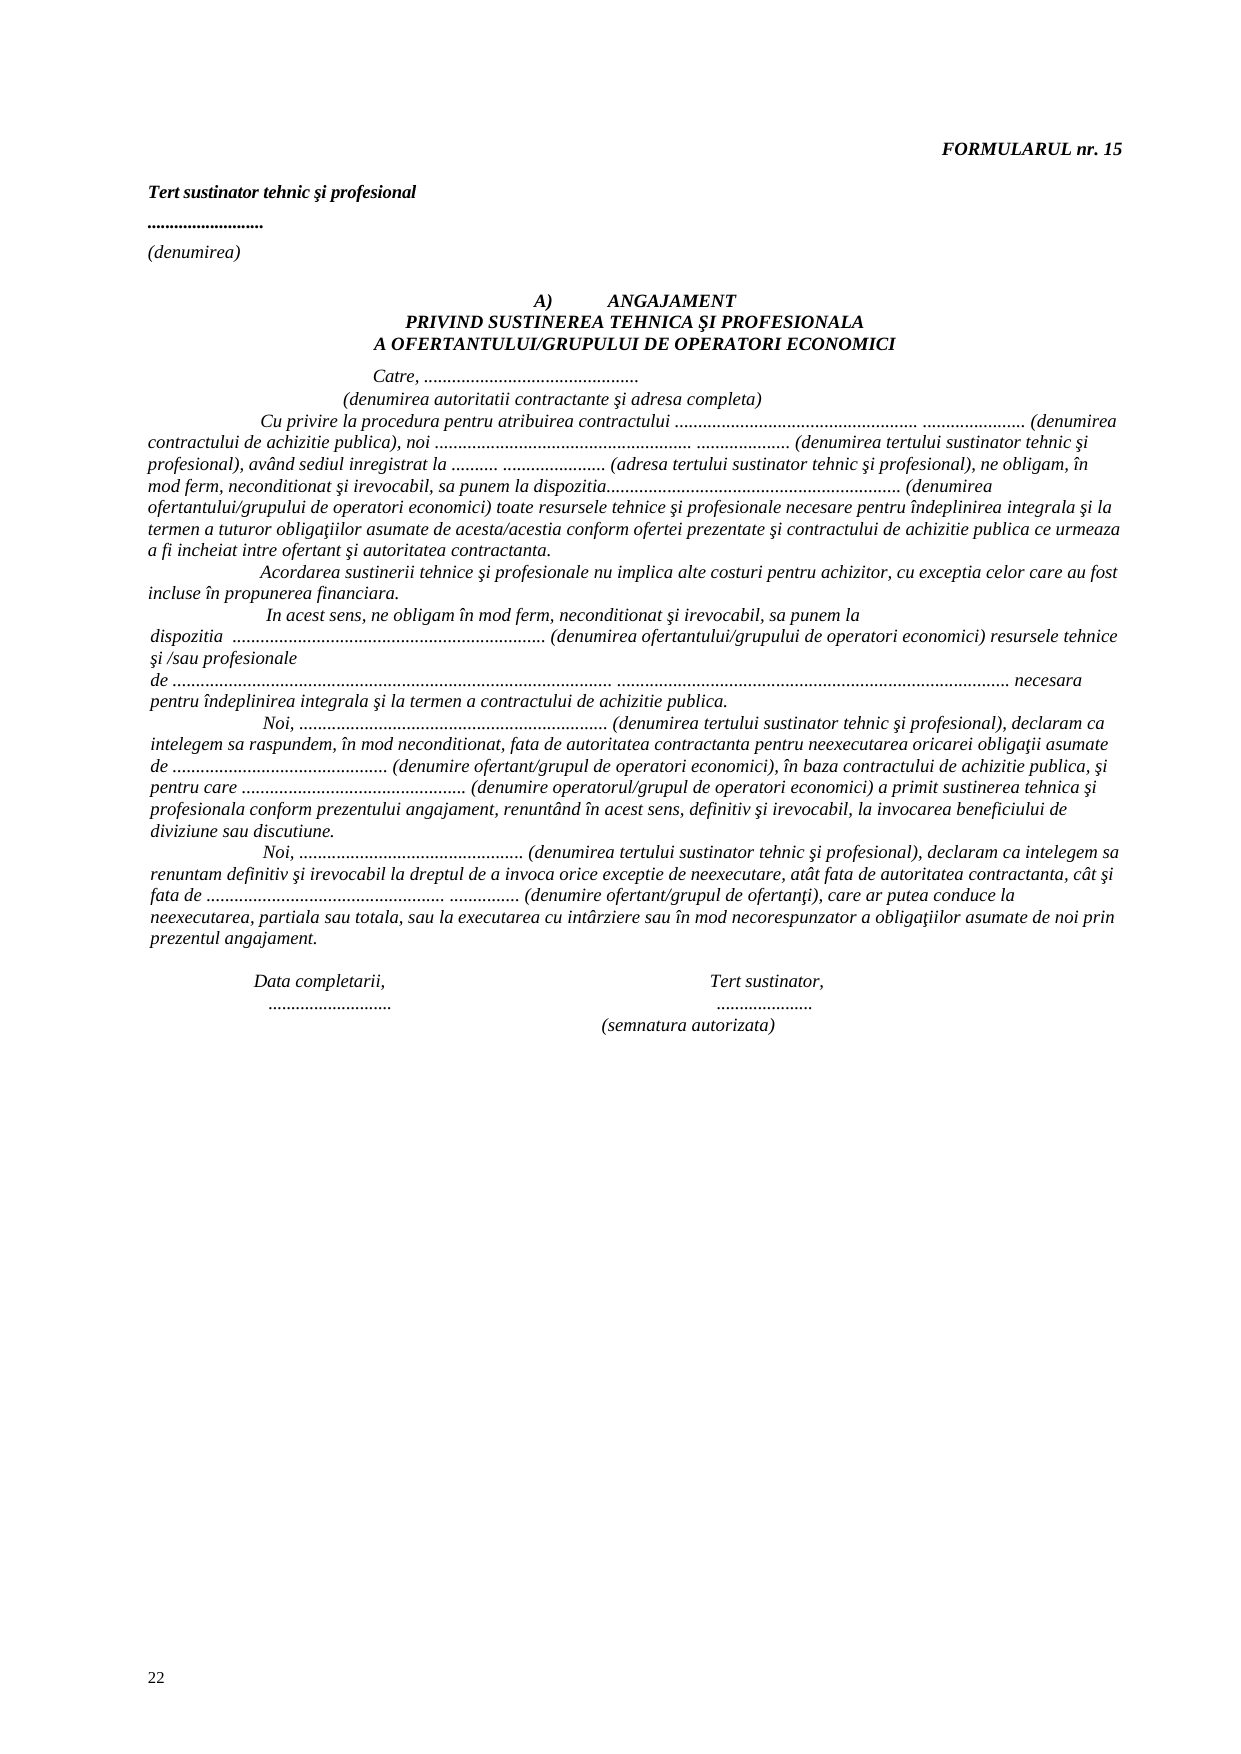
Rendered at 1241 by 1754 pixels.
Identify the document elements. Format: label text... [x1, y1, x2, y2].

list ANGAJAMENT privind sustinerea TEHNICA şi PROFESIONALA a ofertantului/grupului de operatori economici [148, 290, 1122, 354]
text Noi, ................................................ (denumirea tertului sustinator tehnic şi profesional), declaram ca intelegem sa renuntam definitiv şi irevocabil la dreptul de a invoca orice exceptie de neexecutare, atât fata de autoritatea contractanta, cât şi fata de ................................................... ............... (denumire ofertant/grupul de ofertanţi), care ar putea conduce la neexecutarea, partiala sau totala, sau la executarea cu intârziere sau în mod necorespunzator a obligaţiilor asumate de noi prin prezentul angajament. [150, 841, 1122, 949]
text Acordarea sustinerii tehnice şi profesionale nu implica alte costuri pentru achizitor, cu exceptia celor care au fost incluse în propunerea financiara. [148, 561, 1122, 604]
text Noi, .................................................................. (denumirea tertului sustinator tehnic şi profesional), declaram ca intelegem sa raspundem, în mod neconditionat, fata de autoritatea contractanta pentru neexecutarea oricarei obligaţii asumate de .............................................. (denumire ofertant/grupul de operatori economici), în baza contractului de achizitie publica, şi pentru care ................................................ (denumire operatorul/grupul de operatori economici) a primit sustinerea tehnica şi profesionala conform prezentului angajament, renuntând în acest sens, definitiv şi irevocabil, la invocarea beneficiului de diviziune sau discutiune. [150, 712, 1122, 841]
text (denumirea autoritatii contractante şi adresa completa) [343, 388, 1122, 410]
text .......................... [148, 211, 1122, 233]
text Data completarii, Tert sustinator, [150, 970, 1122, 992]
text Tert sustinator tehnic şi profesional [148, 181, 1122, 203]
text Cu privire la procedura pentru atribuirea contractului .................................................... ...................... (denumirea contractului de achizitie publica), noi ....................................................... .................... (denumirea tertului sustinator tehnic şi profesional), având sediul inregistrat la .......... ...................... (adresa tertului sustinator tehnic şi profesional), ne obligam, în mod ferm, neconditionat şi irevocabil, sa punem la dispozitia............................................................... (denumirea ofertantului/grupului de operatori economici) toate resursele tehnice şi profesionale necesare pentru îndeplinirea integrala şi la termen a tuturor obligaţiilor asumate de acesta/acestia conform ofertei prezentate şi contractului de achizitie publica ce urmeaza a fi incheiat intre ofertant şi autoritatea contractanta. [148, 410, 1122, 561]
text Catre, .............................................. [373, 361, 1120, 388]
text (semnatura autorizata) [148, 1013, 1122, 1035]
text In acest sens, ne obligam în mod ferm, neconditionat şi irevocabil, sa punem la dispozitia ................................................................... (denumirea ofertantului/grupului de operatori economici) resursele tehnice şi /sau profesionale de .............................................................................................. .................................................................................... necesara pentru îndeplinirea integrala şi la termen a contractului de achizitie publica. [150, 604, 1122, 712]
text ........................... ..................... [150, 992, 1122, 1013]
text FORMULARUL nr. 15 [148, 138, 1122, 160]
text (denumirea) [148, 241, 1122, 263]
